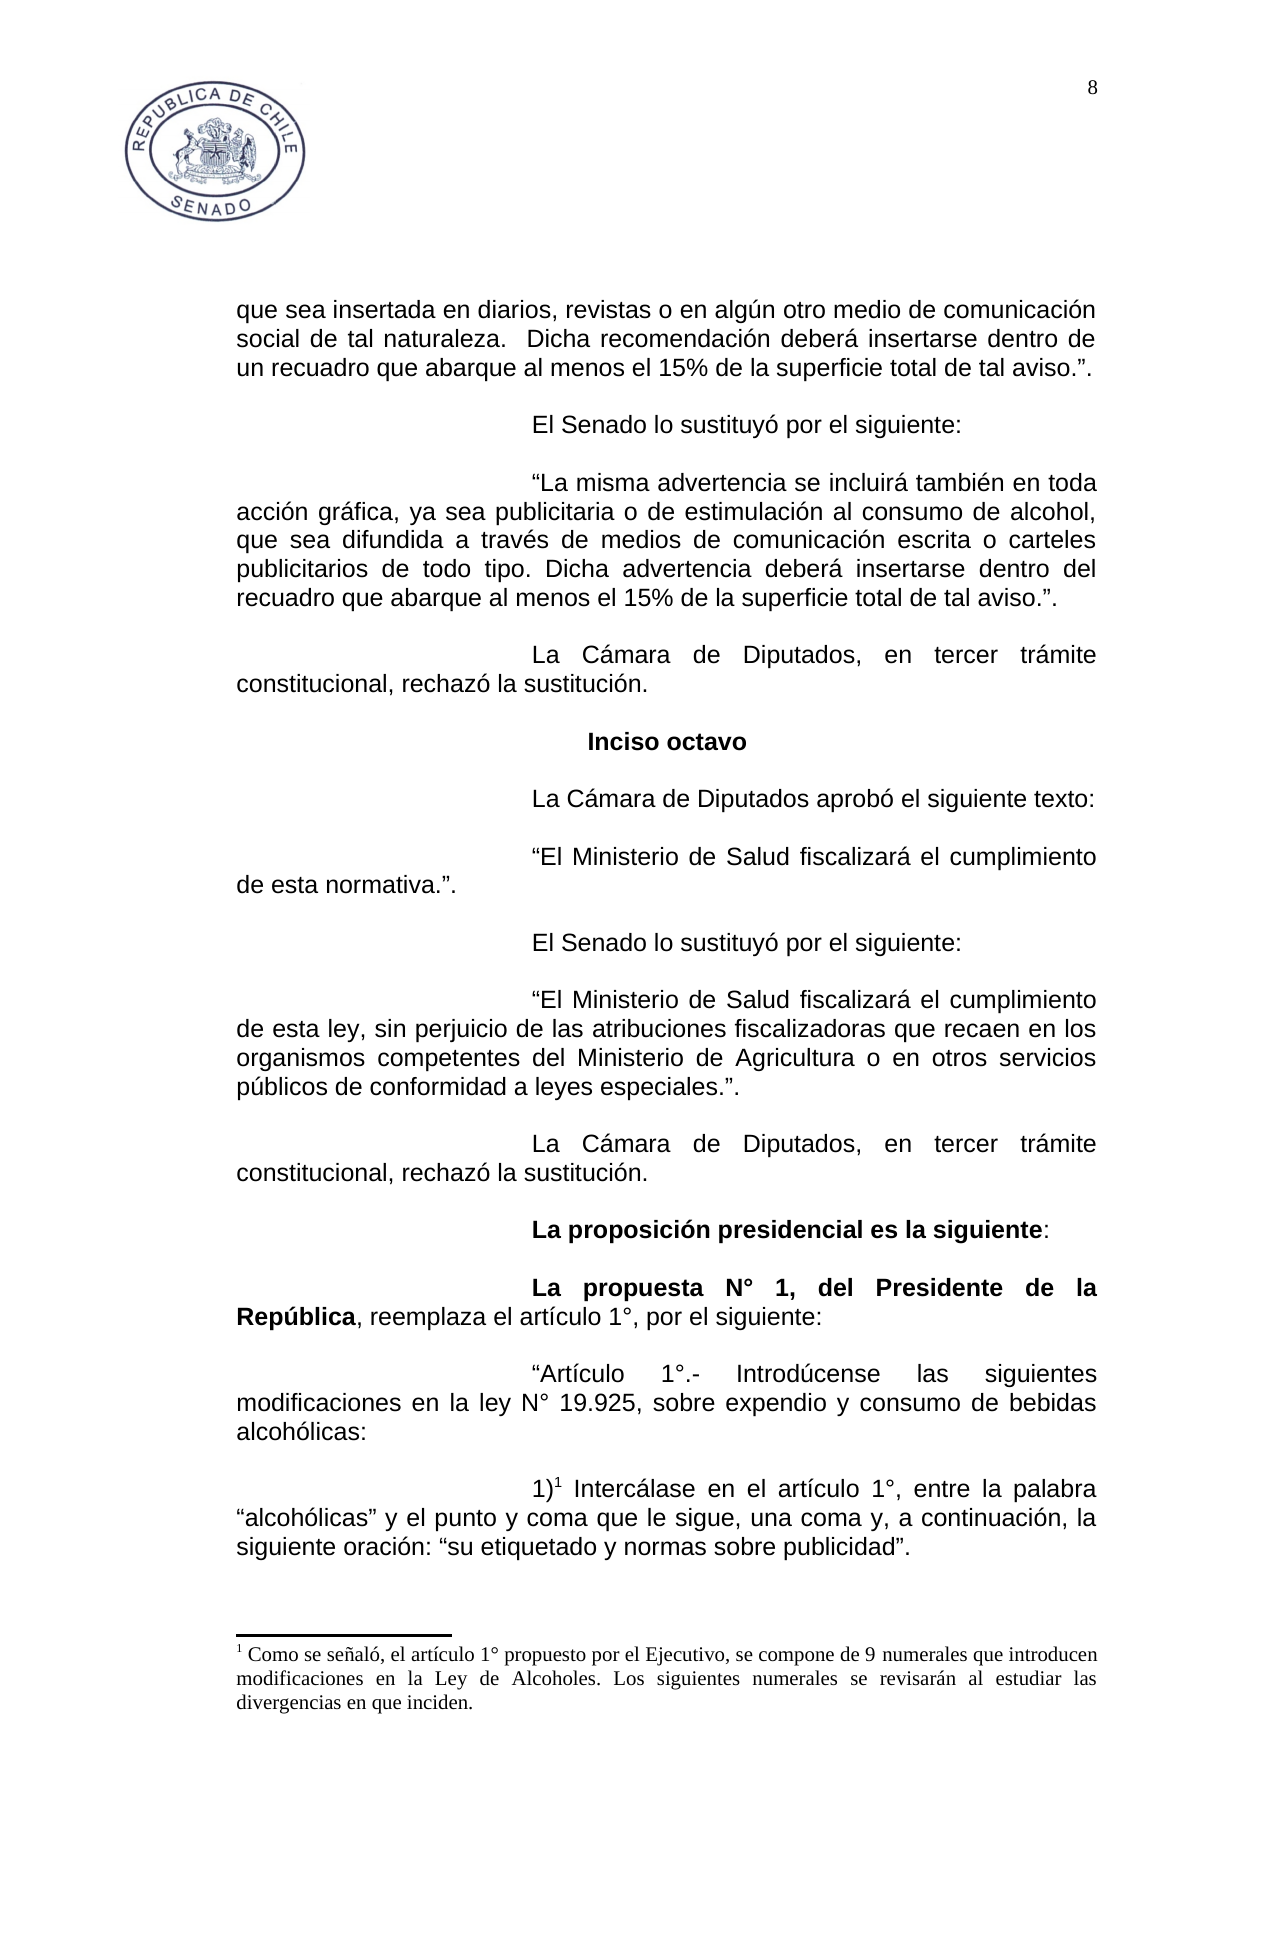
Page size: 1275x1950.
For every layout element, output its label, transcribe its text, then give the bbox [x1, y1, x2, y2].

text “El Ministerio de Salud fiscalizará el cumplimiento de esta normativa.”. [236, 842, 1098, 899]
text El Senado lo sustituyó por el siguiente: [236, 410, 1098, 439]
text 1) Intercálase en el artículo 1°, entre la palabra “alcohólicas” y el punto y coma que le sigue, una coma y, a continuación, la siguiente oración: “su etiquetado y normas sobre publicidad”. [236, 1474, 1098, 1560]
text Inciso octavo [236, 727, 1098, 755]
text “La misma advertencia se incluirá también en toda acción gráfica, ya sea publicitaria o de estimulación al consumo de alcohol, que sea difundida a través de medios de comunicación escrita o carteles publicitarios de todo tipo. Dicha advertencia deberá insertarse dentro del recuadro que abarque al menos el 15% de la superficie total de tal aviso.”. [236, 468, 1098, 612]
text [236, 295, 1098, 382]
text La Cámara de Diputados, en tercer trámite constitucional, rechazó la sustitución. [236, 1129, 1098, 1187]
text La Cámara de Diputados aprobó el siguiente texto: [236, 784, 1098, 813]
text “Artículo 1°.- Introdúcense las siguientes modificaciones en la ley N° 19.925, sobre expendio y consumo de bebidas alcohólicas: [236, 1359, 1098, 1445]
text La Cámara de Diputados, en tercer trámite constitucional, rechazó la sustitución. [236, 640, 1098, 698]
text “El Ministerio de Salud fiscalizará el cumplimiento de esta ley, sin perjuicio de las atribuciones fiscalizadoras que recaen en los organismos competentes del Ministerio de Agricultura o en otros servicios públicos de conformidad a leyes especiales.”. [236, 985, 1098, 1100]
text La propuesta N° 1, del Presidente de la República, reemplaza el artículo 1°, por el siguiente: [236, 1273, 1098, 1330]
text La proposición presidencial es la siguiente: [236, 1215, 1098, 1244]
text El Senado lo sustituyó por el siguiente: [236, 928, 1098, 957]
